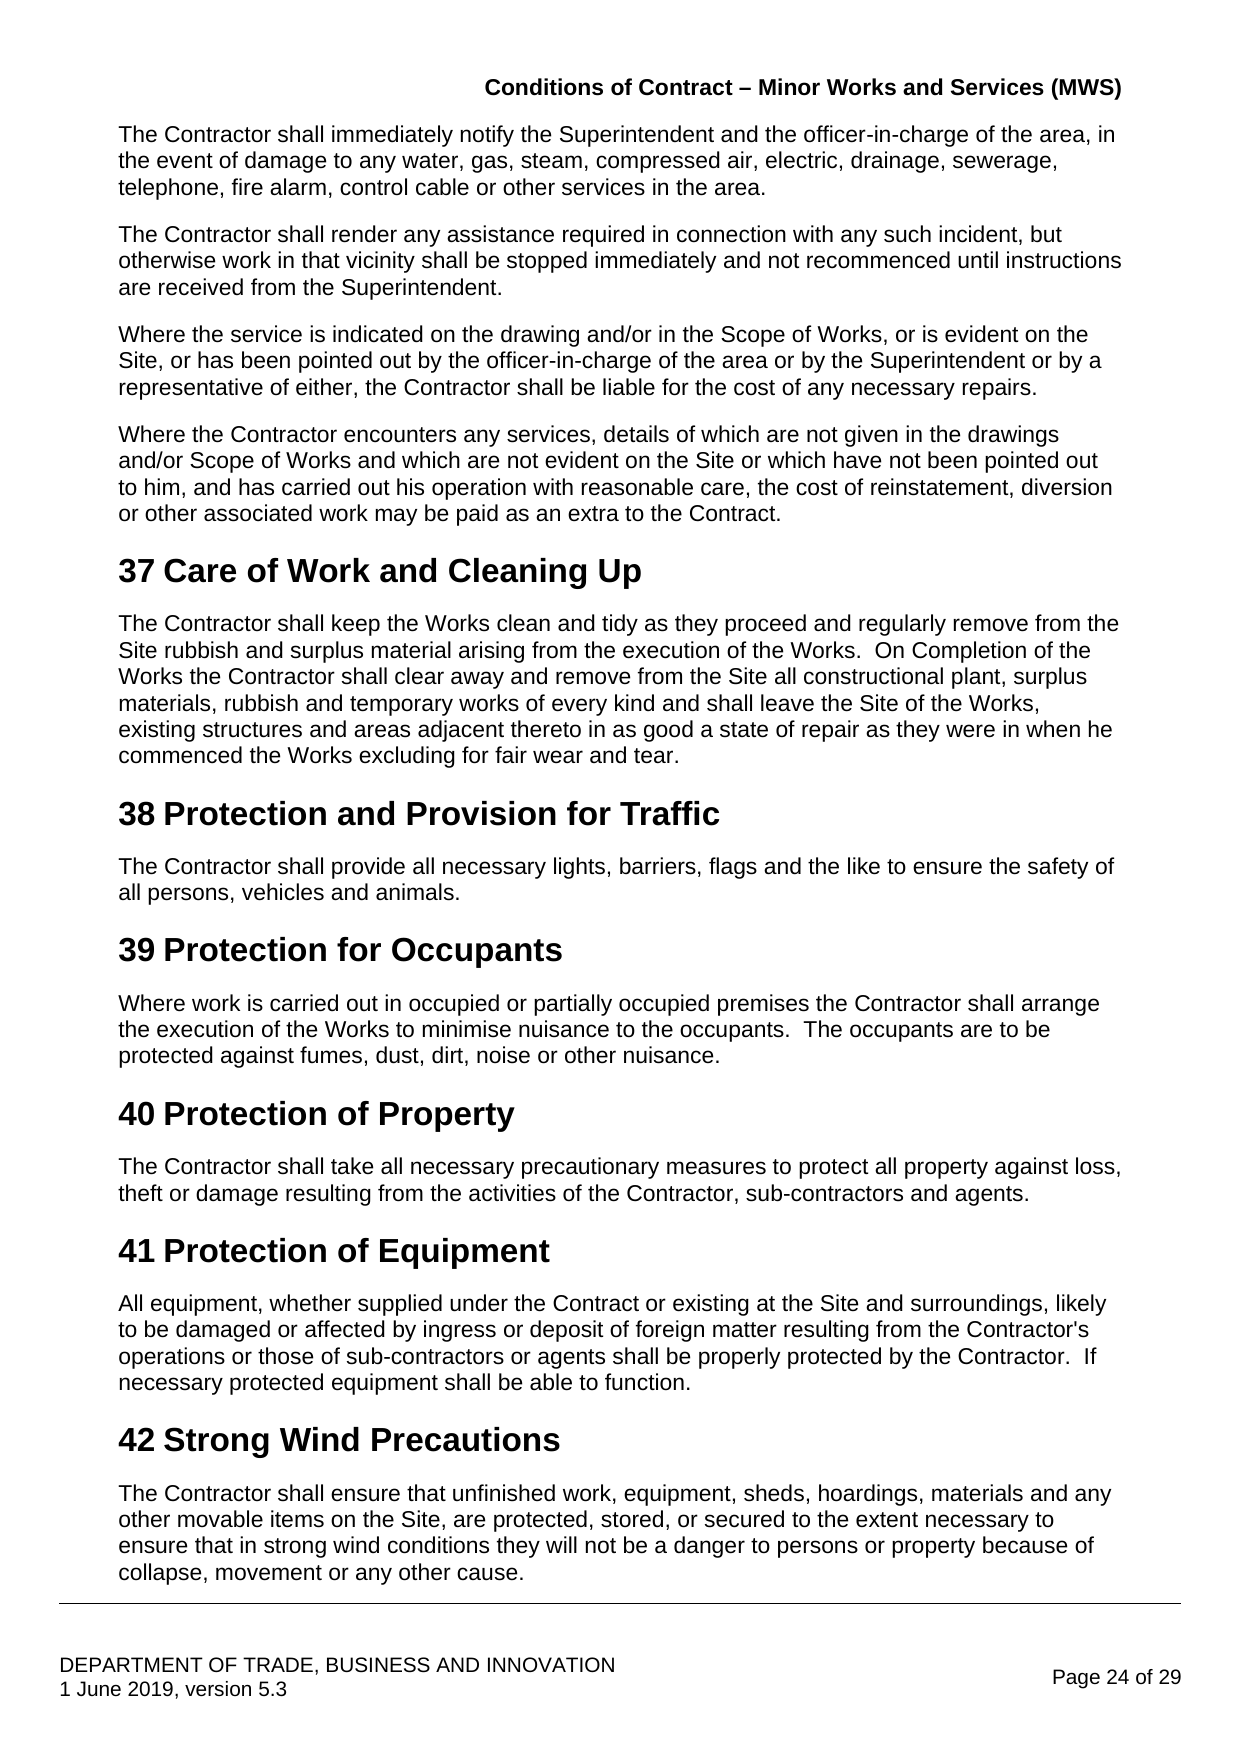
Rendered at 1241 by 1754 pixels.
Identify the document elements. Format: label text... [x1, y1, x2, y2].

subtitle Care of Work and Cleaning Up [118, 551, 1122, 589]
text The Contractor shall take all necessary precautionary measures to protect all property against loss, theft or damage resulting from the activities of the Contractor, sub-contractors and agents. [118, 1153, 1122, 1206]
text The Contractor shall keep the Works clean and tidy as they proceed and regularly remove from the Site rubbish and surplus material arising from the execution of the Works. On Completion of the Works the Contractor shall clear away and remove from the Site all constructional plant, surplus materials, rubbish and temporary works of every kind and shall leave the Site of the Works, existing structures and areas adjacent thereto in as good a state of repair as they were in when he commenced the Works excluding for fair wear and tear. [118, 610, 1122, 768]
subtitle Protection and Provision for Traffic [118, 793, 1122, 832]
text The Contractor shall ensure that unfinished work, equipment, sheds, hoardings, materials and any other movable items on the Site, are protected, stored, or secured to the extent necessary to ensure that in strong wind conditions they will not be a danger to persons or property because of collapse, movement or any other cause. [118, 1480, 1122, 1585]
text Where the Contractor encounters any services, details of which are not given in the drawings and/or Scope of Works and which are not evident on the Site or which have not been pointed out to him, and has carried out his operation with reasonable care, the cost of reinstatement, diversion or other associated work may be paid as an extra to the Contract. [118, 421, 1122, 526]
text The Contractor shall provide all necessary lights, barriers, flags and the like to ensure the safety of all persons, vehicles and animals. [118, 853, 1122, 906]
subtitle Protection of Equipment [118, 1231, 1122, 1269]
subtitle Protection of Property [118, 1094, 1122, 1132]
subtitle Strong Wind Precautions [118, 1421, 1122, 1459]
text The Contractor shall immediately notify the Superintendent and the officer-in-charge of the area, in the event of damage to any water, gas, steam, compressed air, electric, drainage, sewerage, telephone, fire alarm, control cable or other services in the area. [118, 121, 1122, 200]
text Where the service is indicated on the drawing and/or in the Scope of Works, or is evident on the Site, or has been pointed out by the officer-in-charge of the area or by the Superintendent or by a representative of either, the Contractor shall be liable for the cost of any necessary repairs. [118, 321, 1122, 400]
text The Contractor shall render any assistance required in connection with any such incident, but otherwise work in that vicinity shall be stopped immediately and not recommenced until instructions are received from the Superintendent. [118, 221, 1122, 300]
text All equipment, whether supplied under the Contract or existing at the Site and surroundings, likely to be damaged or affected by ingress or deposit of foreign matter resulting from the Contractor's operations or those of sub-contractors or agents shall be properly protected by the Contractor. If necessary protected equipment shall be able to function. [118, 1290, 1122, 1396]
subtitle Protection for Occupants [118, 931, 1122, 969]
text Where work is carried out in occupied or partially occupied premises the Contractor shall arrange the execution of the Works to minimise nuisance to the occupants. The occupants are to be protected against fumes, dust, dirt, noise or other nuisance. [118, 990, 1122, 1069]
